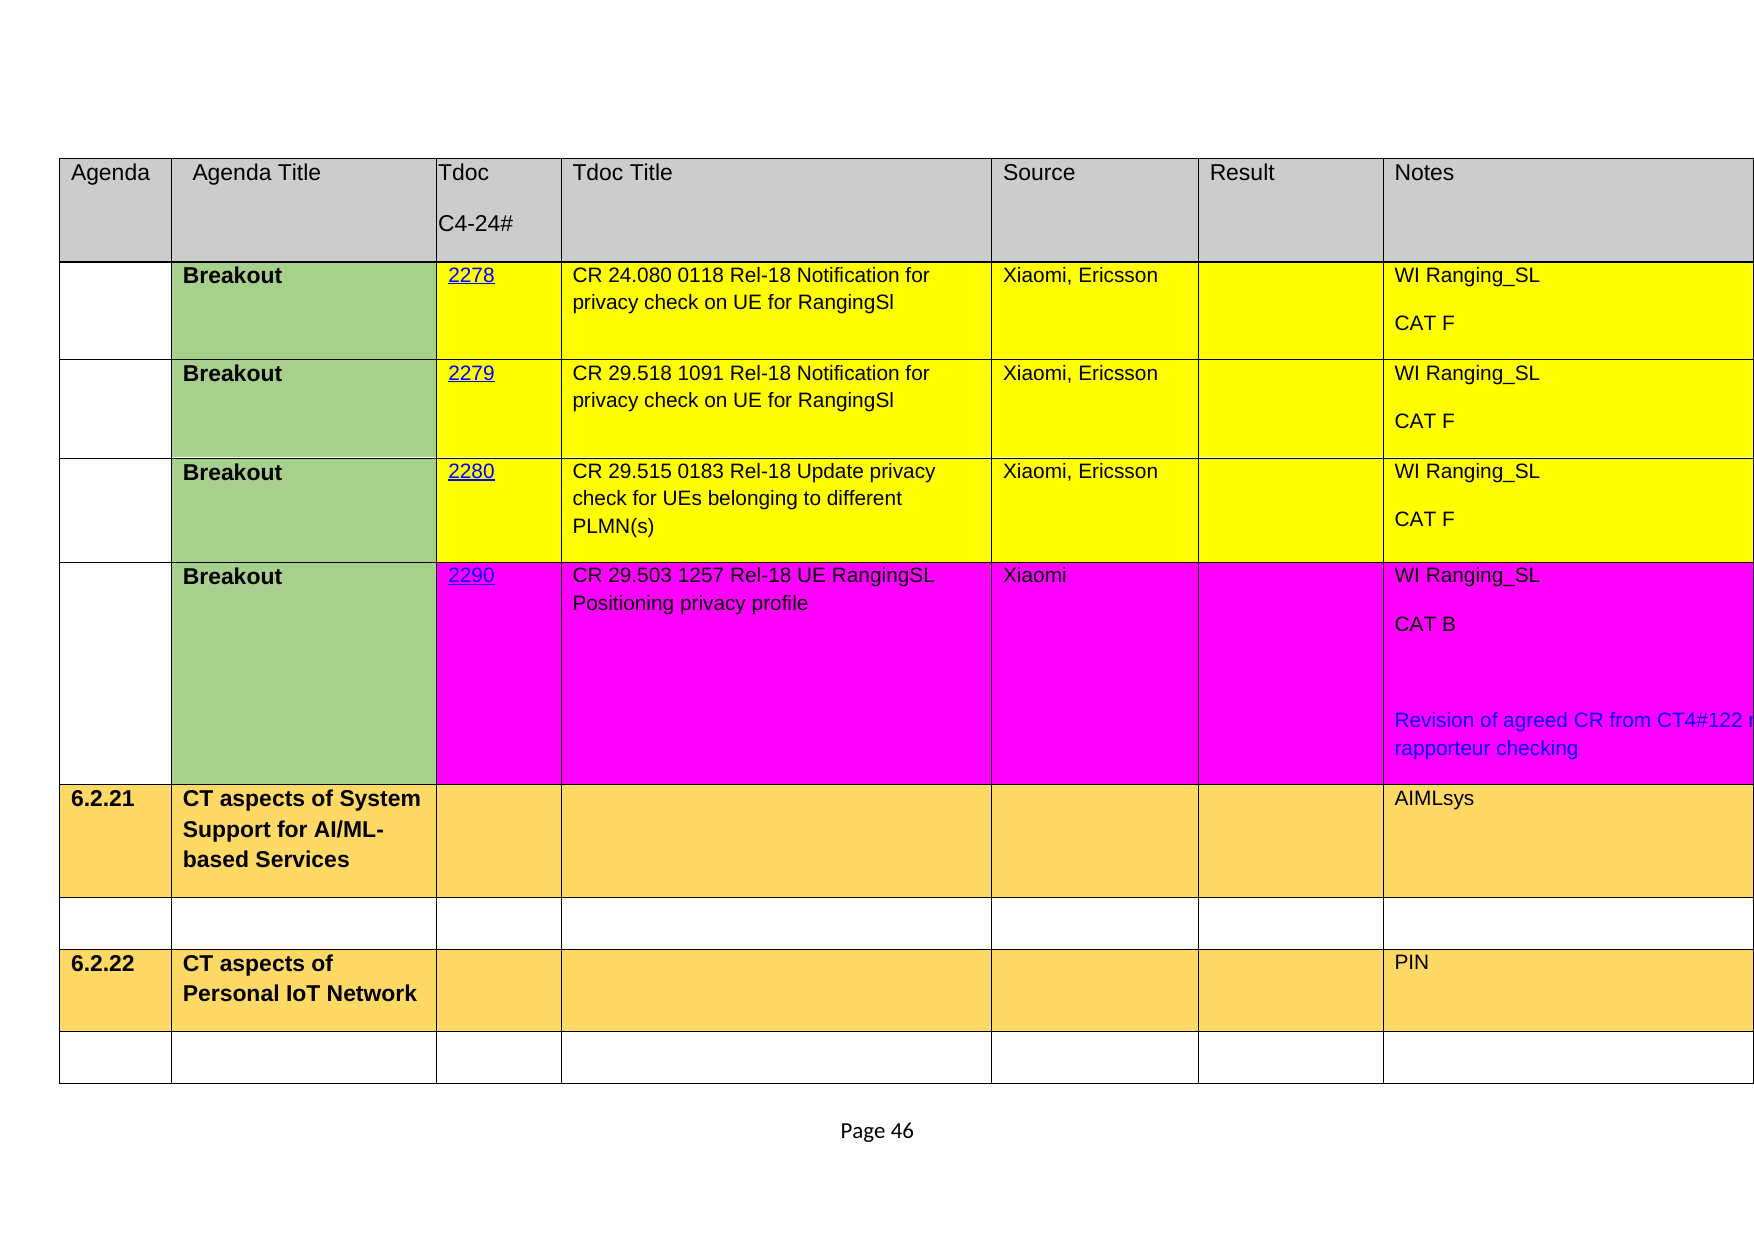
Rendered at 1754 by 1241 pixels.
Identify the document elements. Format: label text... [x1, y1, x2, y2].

table_cell [60, 898, 171, 949]
table_cell [437, 950, 561, 1031]
table_cell [562, 1032, 991, 1083]
table_cell [1199, 898, 1383, 949]
table_cell Xiaomi, Ericsson [992, 263, 1198, 359]
table_cell [1384, 1032, 1753, 1083]
table_cell Breakout [172, 360, 436, 457]
table_cell 2290 [437, 563, 561, 784]
table_header Agenda [60, 159, 171, 261]
table_cell [562, 785, 991, 897]
table_cell CT aspects of Personal IoT Network [172, 950, 436, 1031]
table_cell Breakout [172, 263, 436, 359]
table_cell [172, 1032, 436, 1083]
table_cell PIN [1384, 950, 1753, 1031]
table_cell [60, 1032, 171, 1083]
table_cell Xiaomi, Ericsson [992, 360, 1198, 457]
table_cell CR 29.503 1257 Rel-18 UE RangingSL Positioning privacy profile [562, 563, 991, 784]
table_header Tdoc C4-24# [437, 159, 561, 261]
table_cell CR 24.080 0118 Rel-18 Notification for privacy check on UE for RangingSl [562, 263, 991, 359]
table_cell Breakout [172, 563, 436, 784]
table_cell [1199, 563, 1383, 784]
table_cell WI Ranging_SL CAT F [1384, 263, 1753, 359]
table_cell [60, 563, 171, 784]
table_cell WI Ranging_SL CAT F [1384, 459, 1753, 562]
table_cell [1199, 360, 1383, 457]
table_cell [60, 459, 171, 562]
table_cell [1199, 263, 1383, 359]
table_cell 2278 [437, 263, 561, 359]
table_header Tdoc Title [562, 159, 991, 261]
table_cell [992, 898, 1198, 949]
table_cell [437, 1032, 561, 1083]
table_cell Xiaomi, Ericsson [992, 459, 1198, 562]
table_cell [992, 950, 1198, 1031]
table_cell CR 29.515 0183 Rel-18 Update privacy check for UEs belonging to different PLMN(s) [562, 459, 991, 562]
table_header Result [1199, 159, 1383, 261]
table_cell WI Ranging_SL CAT F [1384, 360, 1753, 457]
table_header Notes [1384, 159, 1753, 261]
table_cell 2280 [437, 459, 561, 562]
table_cell CR 29.518 1091 Rel-18 Notification for privacy check on UE for RangingSl [562, 360, 991, 457]
table_cell [60, 263, 171, 359]
table_cell WI Ranging_SL CAT B Revision of agreed CR from CT4#122 meeting, triggered by rapporteur checking [1384, 563, 1753, 784]
table_cell [172, 898, 436, 949]
table_cell [437, 785, 561, 897]
table_cell [562, 898, 991, 949]
table_header Agenda Title [172, 159, 436, 261]
table_cell 6.2.21 [60, 785, 171, 897]
table_cell [992, 785, 1198, 897]
table_cell [1199, 785, 1383, 897]
table_cell [1384, 898, 1753, 949]
table_cell [1199, 1032, 1383, 1083]
table_cell Breakout [172, 459, 436, 562]
table_cell [60, 360, 171, 457]
table_cell 6.2.22 [60, 950, 171, 1031]
table_cell AIMLsys [1384, 785, 1753, 897]
table_cell [1199, 459, 1383, 562]
table_cell Xiaomi [992, 563, 1198, 784]
table_cell [1199, 950, 1383, 1031]
table_cell [992, 1032, 1198, 1083]
table_cell [562, 950, 991, 1031]
table_cell CT aspects of System Support for AI/ML-based Services [172, 785, 436, 897]
table_header Source [992, 159, 1198, 261]
table_cell 2279 [437, 360, 561, 457]
table_cell [437, 898, 561, 949]
